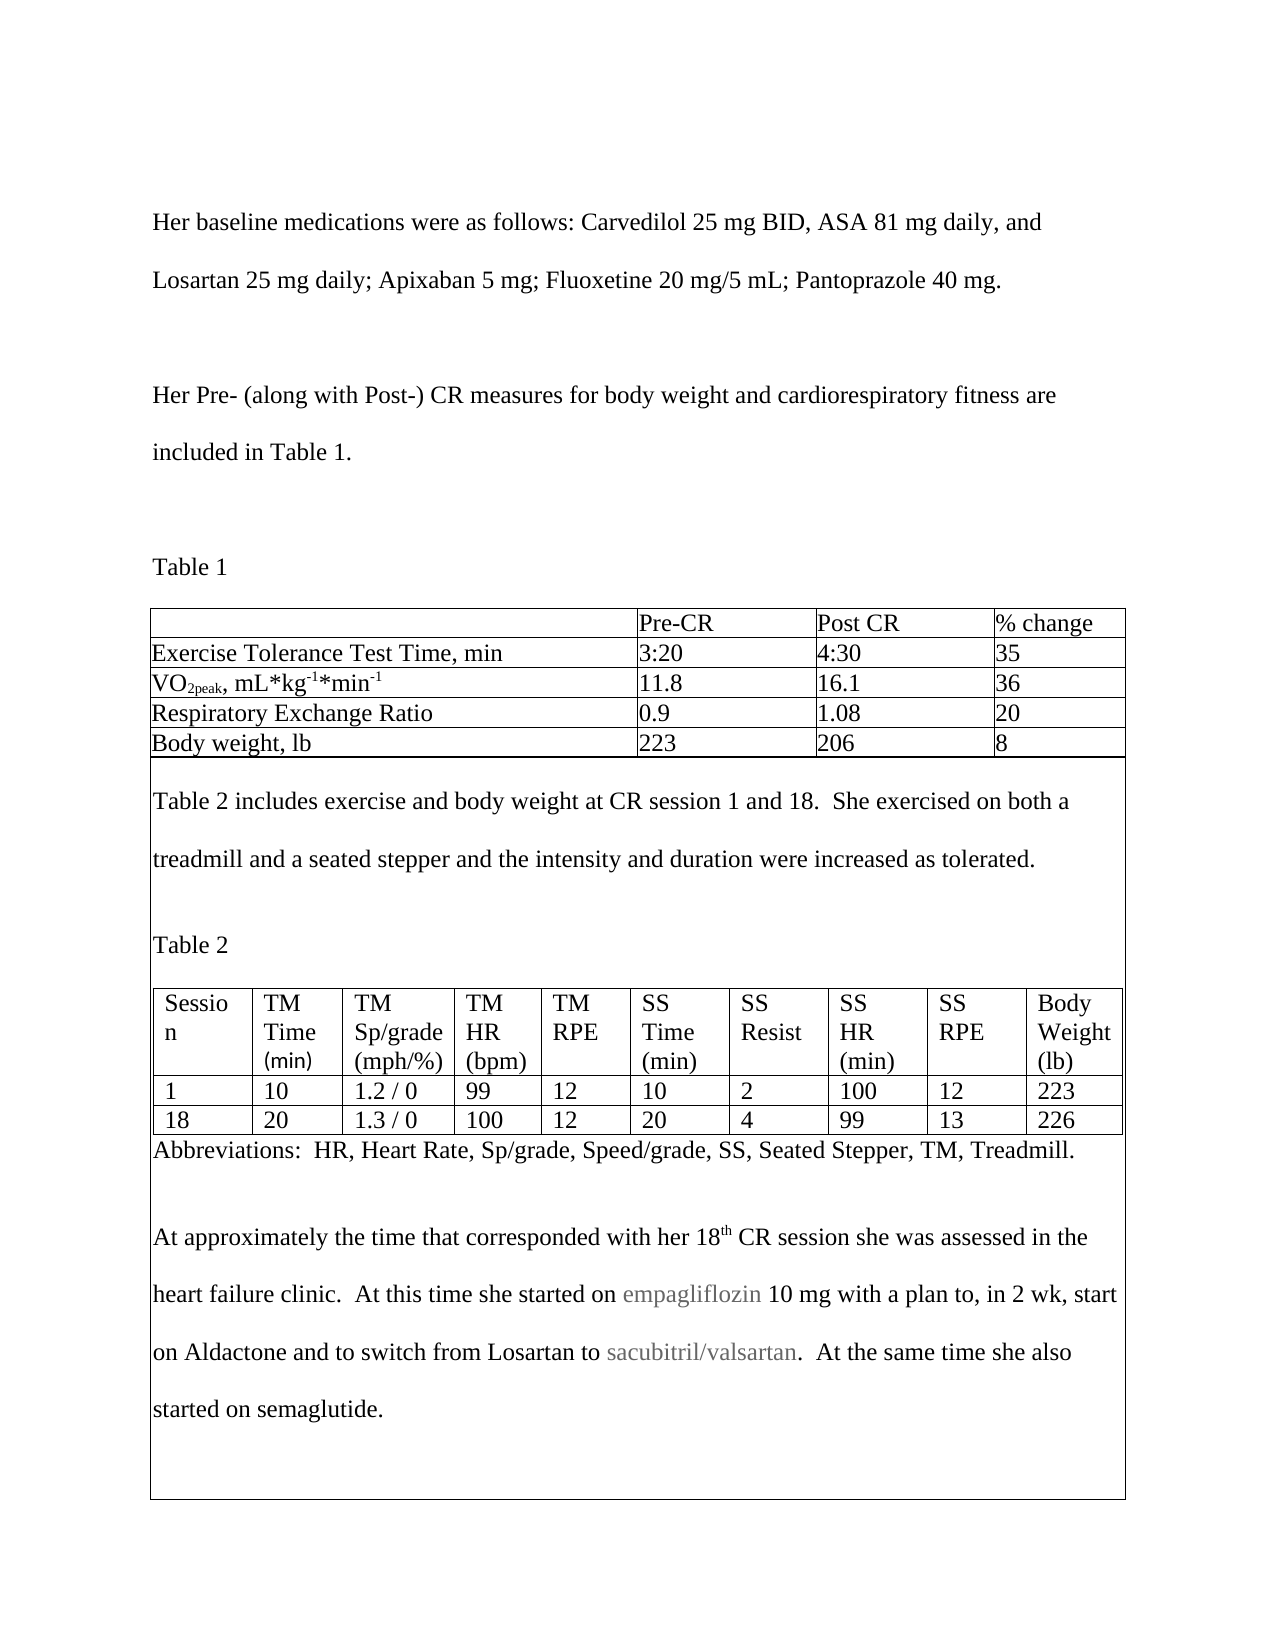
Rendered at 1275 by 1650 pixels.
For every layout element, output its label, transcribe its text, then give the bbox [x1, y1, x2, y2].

table_cell 206 [817, 728, 994, 756]
table_cell 8 [995, 728, 1125, 756]
table_header Pre-CR [638, 609, 816, 637]
table_cell 0.9 [638, 698, 816, 727]
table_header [151, 758, 1125, 1499]
table_cell Body weight, lb [151, 728, 637, 756]
table_header % change [995, 609, 1125, 637]
table_cell Exercise Tolerance Test Time, min [151, 638, 637, 667]
table_cell 16.1 [817, 668, 994, 697]
table_cell 1.08 [817, 698, 994, 727]
table_cell 36 [995, 668, 1125, 697]
table_cell 11.8 [638, 668, 816, 697]
table_cell Respiratory Exchange Ratio [151, 698, 637, 727]
table_header [151, 609, 637, 637]
table_cell 4:30 [817, 638, 994, 667]
table_cell VO2peak, mL*kg-1*min-1 [151, 668, 637, 697]
table_cell 35 [995, 638, 1125, 667]
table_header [150, 150, 1125, 607]
table_header Post CR [817, 609, 994, 637]
table_cell 20 [995, 698, 1125, 727]
table_cell 3:20 [638, 638, 816, 667]
table_cell 223 [638, 728, 816, 756]
